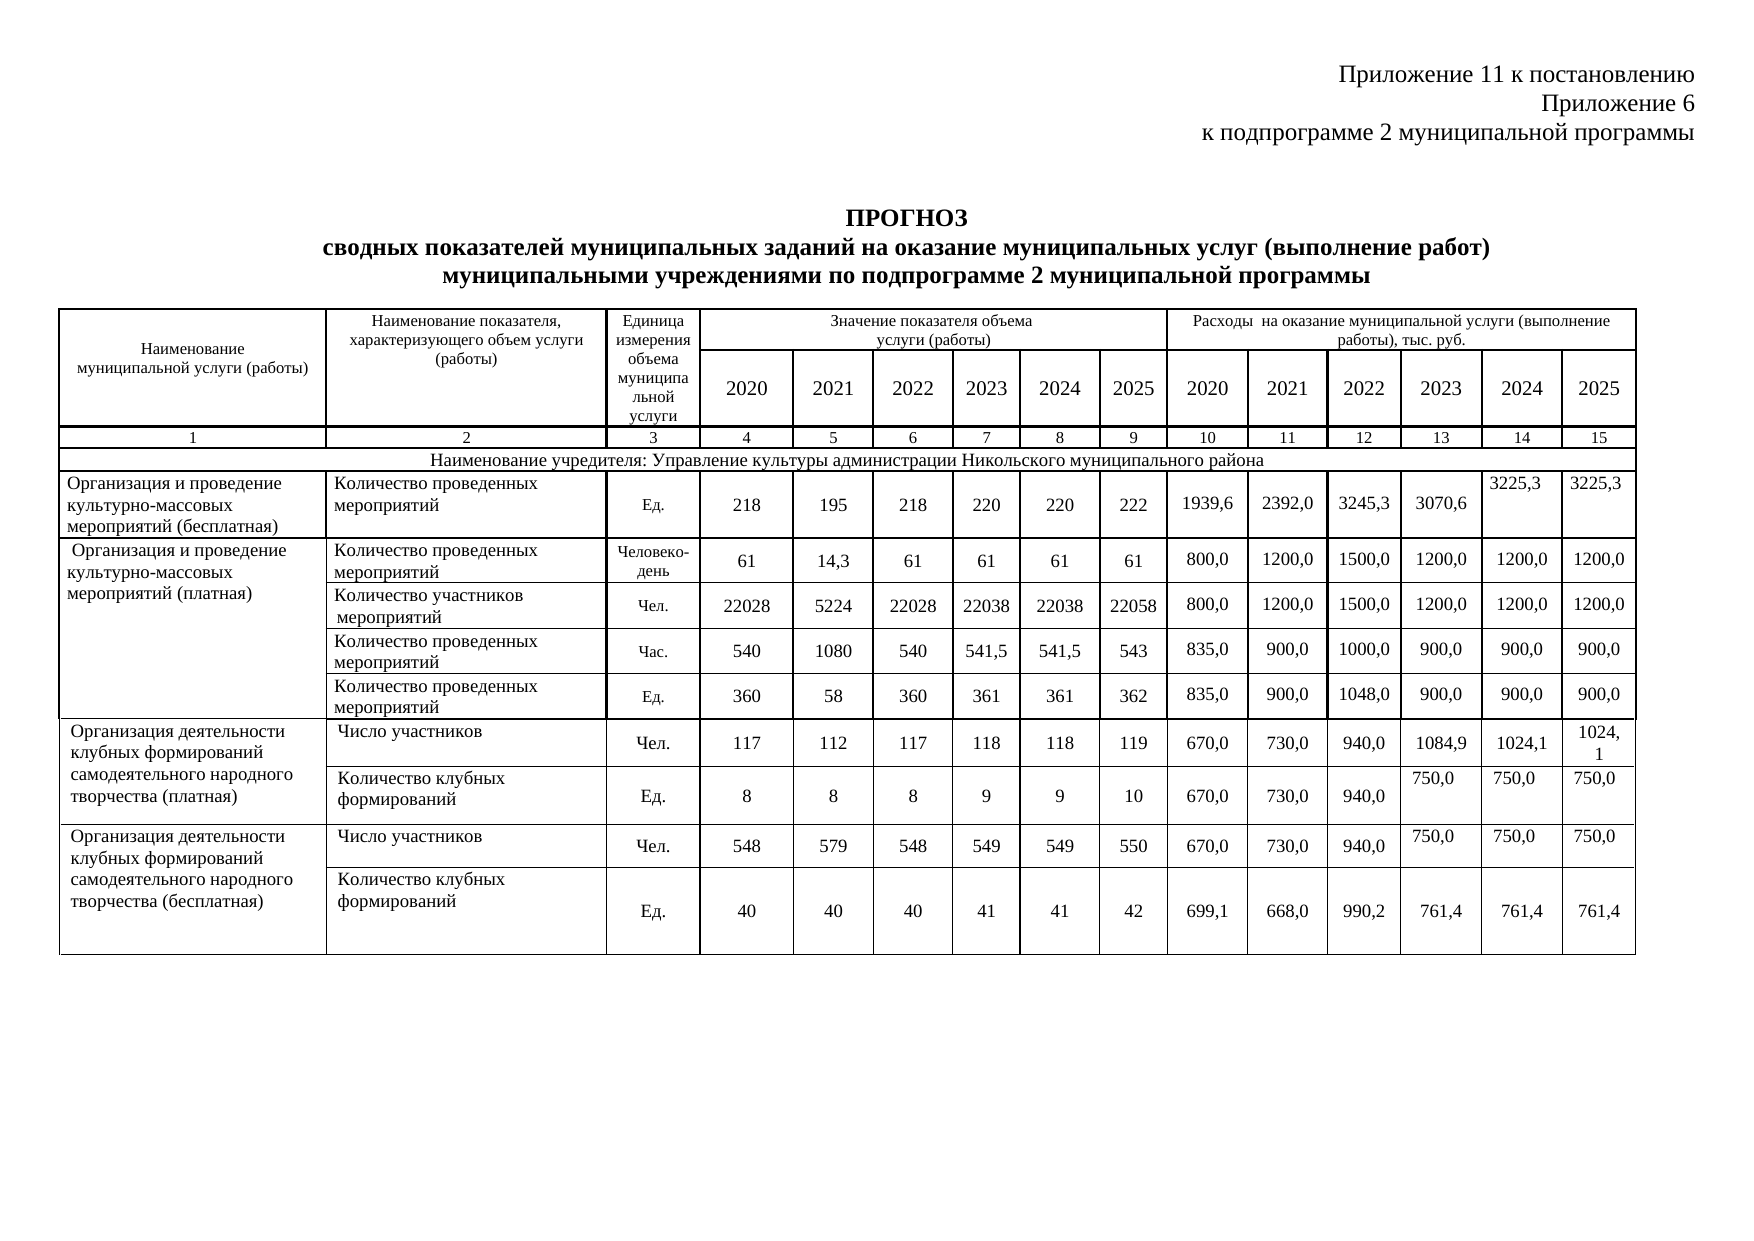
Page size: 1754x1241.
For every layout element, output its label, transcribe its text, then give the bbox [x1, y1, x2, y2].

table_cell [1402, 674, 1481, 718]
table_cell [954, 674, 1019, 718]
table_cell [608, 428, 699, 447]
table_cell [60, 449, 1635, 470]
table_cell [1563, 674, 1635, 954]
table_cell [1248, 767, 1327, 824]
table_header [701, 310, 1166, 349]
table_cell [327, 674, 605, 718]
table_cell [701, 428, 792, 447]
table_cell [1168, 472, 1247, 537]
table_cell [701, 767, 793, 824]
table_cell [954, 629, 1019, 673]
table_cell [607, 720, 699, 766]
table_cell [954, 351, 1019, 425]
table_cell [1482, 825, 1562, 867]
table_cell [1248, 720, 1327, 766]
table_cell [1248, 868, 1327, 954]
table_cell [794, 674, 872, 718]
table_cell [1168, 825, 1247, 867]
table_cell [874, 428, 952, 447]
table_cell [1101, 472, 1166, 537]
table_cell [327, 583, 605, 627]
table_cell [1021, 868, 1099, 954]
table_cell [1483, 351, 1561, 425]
text Приложение 6 [118, 88, 1695, 117]
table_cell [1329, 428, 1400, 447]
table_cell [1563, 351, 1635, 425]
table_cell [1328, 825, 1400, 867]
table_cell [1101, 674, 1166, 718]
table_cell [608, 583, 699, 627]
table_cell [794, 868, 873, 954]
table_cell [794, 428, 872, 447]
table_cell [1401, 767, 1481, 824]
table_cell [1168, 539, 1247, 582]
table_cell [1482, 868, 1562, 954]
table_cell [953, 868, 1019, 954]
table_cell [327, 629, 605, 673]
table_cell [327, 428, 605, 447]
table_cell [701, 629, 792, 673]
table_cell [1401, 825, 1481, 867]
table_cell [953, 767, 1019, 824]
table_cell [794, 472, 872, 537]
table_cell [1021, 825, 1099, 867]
text Приложение 11 к постановлению [118, 59, 1695, 88]
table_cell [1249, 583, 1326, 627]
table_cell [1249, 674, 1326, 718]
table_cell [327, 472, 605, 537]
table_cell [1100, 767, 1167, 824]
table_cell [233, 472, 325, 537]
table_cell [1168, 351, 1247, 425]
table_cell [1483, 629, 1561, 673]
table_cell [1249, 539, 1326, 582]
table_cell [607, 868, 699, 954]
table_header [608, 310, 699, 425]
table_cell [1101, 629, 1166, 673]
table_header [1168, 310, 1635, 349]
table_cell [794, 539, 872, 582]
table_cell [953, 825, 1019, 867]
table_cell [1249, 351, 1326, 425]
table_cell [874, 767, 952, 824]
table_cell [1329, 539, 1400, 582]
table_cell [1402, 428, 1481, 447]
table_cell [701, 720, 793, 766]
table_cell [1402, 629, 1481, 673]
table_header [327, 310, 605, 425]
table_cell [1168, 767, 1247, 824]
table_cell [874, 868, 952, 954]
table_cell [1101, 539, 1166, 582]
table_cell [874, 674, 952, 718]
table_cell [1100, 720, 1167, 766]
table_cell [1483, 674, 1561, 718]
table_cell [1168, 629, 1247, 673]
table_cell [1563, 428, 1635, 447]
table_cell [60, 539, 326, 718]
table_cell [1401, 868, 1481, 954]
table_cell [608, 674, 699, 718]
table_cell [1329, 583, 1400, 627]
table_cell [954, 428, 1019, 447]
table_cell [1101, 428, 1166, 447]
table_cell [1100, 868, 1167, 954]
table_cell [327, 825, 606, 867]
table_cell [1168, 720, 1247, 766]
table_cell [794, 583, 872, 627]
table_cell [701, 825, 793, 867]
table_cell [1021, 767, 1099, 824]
text муниципальными учреждениями по подпрограмме 2 муниципальной программы [118, 260, 1695, 289]
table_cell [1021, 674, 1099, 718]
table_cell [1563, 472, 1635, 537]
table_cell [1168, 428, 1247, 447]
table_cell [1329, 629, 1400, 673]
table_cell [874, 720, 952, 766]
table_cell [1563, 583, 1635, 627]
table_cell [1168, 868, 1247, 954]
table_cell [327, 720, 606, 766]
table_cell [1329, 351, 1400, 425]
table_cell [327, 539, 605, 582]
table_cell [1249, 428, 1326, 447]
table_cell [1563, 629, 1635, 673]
text сводных показателей муниципальных заданий на оказание муниципальных услуг (выполнение работ) [118, 232, 1695, 260]
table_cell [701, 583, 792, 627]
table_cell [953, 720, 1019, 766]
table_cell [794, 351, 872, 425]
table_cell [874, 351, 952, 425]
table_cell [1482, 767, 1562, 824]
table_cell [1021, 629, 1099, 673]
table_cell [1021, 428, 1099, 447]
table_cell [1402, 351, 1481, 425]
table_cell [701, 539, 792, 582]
text Прогноз [118, 203, 1695, 232]
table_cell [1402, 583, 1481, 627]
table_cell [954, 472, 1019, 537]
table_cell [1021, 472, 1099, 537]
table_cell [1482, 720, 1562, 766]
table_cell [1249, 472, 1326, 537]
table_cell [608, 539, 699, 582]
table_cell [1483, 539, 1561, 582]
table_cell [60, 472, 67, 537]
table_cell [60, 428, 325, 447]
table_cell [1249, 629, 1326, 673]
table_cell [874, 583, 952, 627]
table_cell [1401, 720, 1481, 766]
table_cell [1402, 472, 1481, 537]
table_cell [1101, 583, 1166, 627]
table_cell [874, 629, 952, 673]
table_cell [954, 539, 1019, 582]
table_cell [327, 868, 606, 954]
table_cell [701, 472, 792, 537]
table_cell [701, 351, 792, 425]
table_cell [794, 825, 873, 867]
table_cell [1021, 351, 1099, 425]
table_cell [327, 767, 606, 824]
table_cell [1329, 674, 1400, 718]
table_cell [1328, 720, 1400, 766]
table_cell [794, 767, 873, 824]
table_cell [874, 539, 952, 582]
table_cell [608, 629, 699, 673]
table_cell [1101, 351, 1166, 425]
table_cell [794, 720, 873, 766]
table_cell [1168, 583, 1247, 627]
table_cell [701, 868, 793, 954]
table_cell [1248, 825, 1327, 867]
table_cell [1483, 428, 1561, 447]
text к подпрограмме 2 муниципальной программы [118, 117, 1695, 145]
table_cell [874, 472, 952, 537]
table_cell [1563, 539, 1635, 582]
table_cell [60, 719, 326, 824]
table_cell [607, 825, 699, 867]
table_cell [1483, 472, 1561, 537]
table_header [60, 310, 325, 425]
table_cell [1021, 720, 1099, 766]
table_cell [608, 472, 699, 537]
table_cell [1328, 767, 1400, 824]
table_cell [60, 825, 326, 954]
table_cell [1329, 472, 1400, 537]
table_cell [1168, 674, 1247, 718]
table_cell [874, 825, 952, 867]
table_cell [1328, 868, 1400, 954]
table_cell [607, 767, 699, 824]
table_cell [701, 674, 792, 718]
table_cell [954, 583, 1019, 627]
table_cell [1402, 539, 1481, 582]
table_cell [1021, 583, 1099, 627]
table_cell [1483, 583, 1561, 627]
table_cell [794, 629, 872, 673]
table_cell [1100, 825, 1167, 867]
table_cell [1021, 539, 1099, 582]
